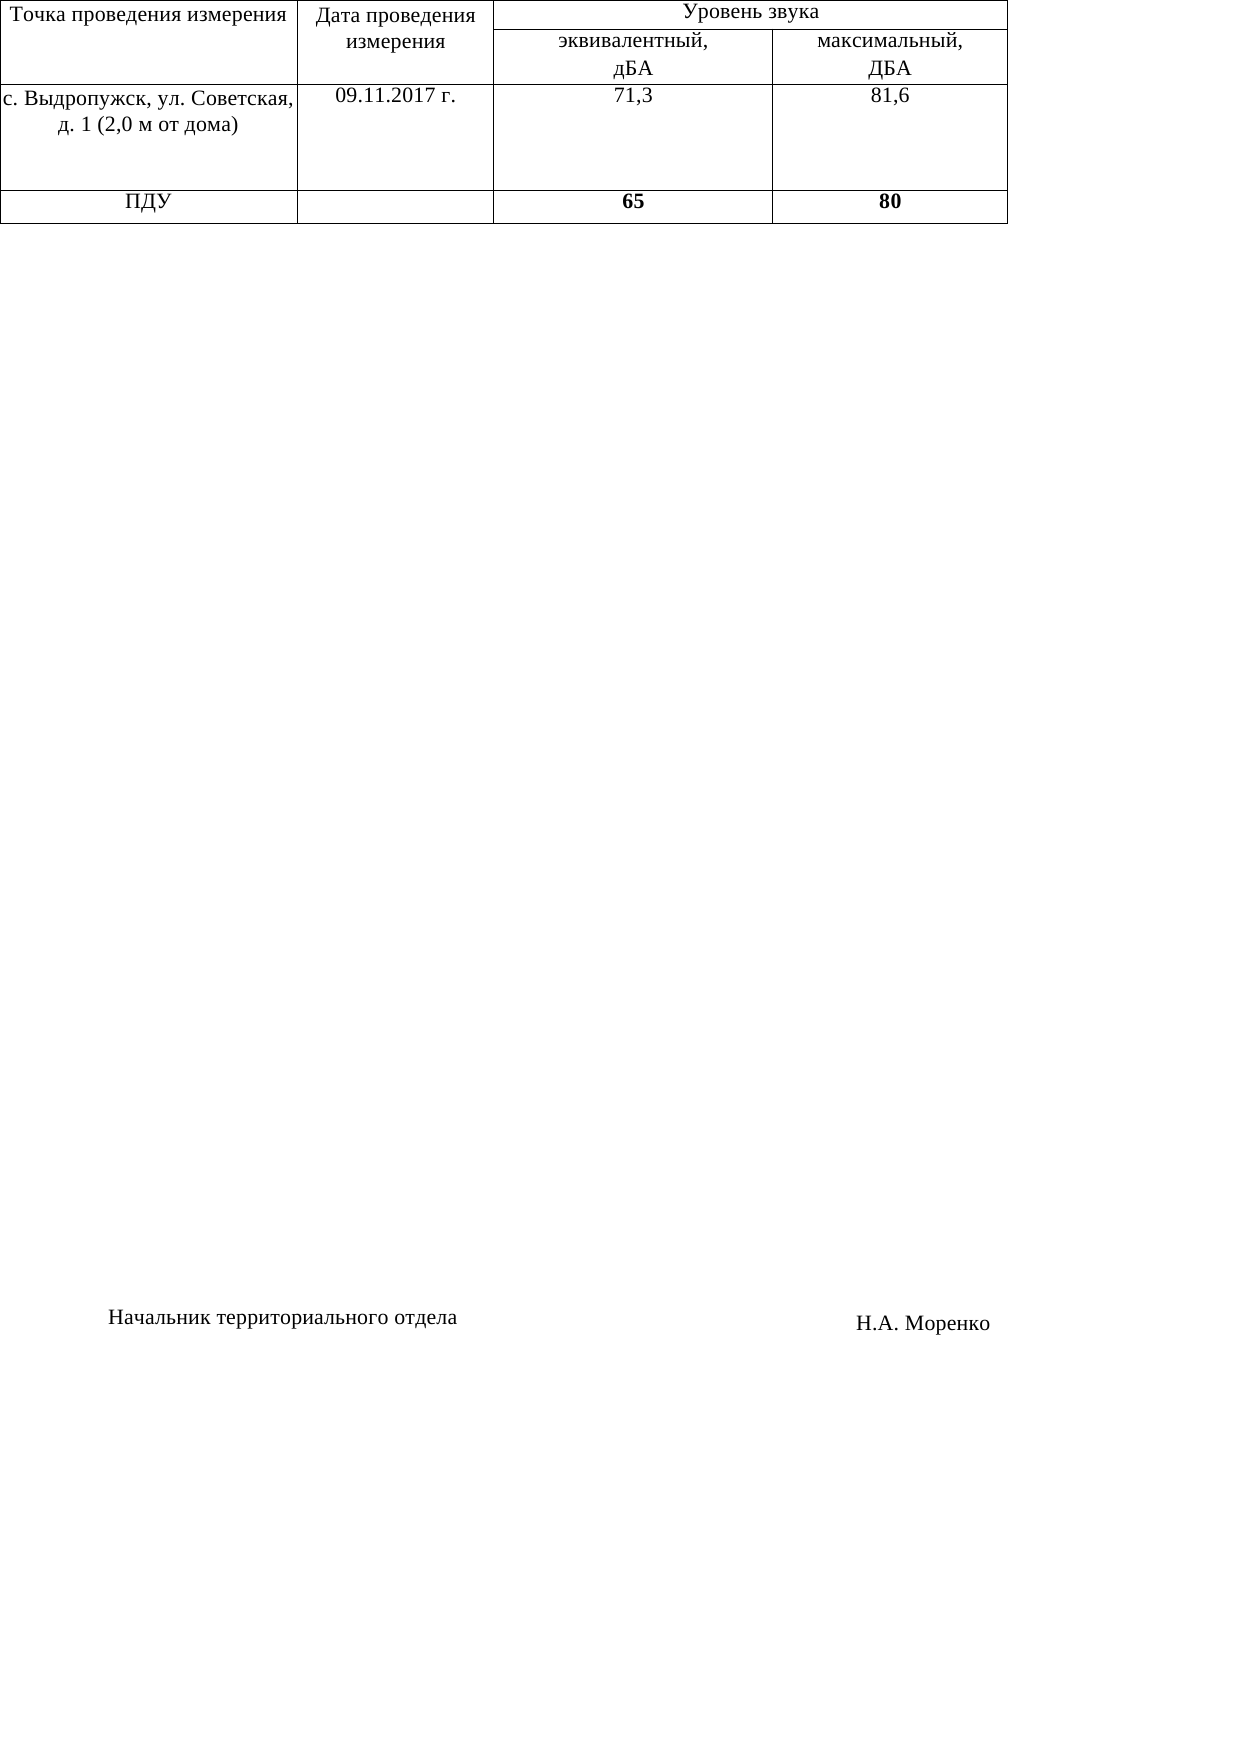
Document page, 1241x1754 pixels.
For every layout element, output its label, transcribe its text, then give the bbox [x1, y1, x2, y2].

text Начальник территориального отдела [108, 1307, 458, 1329]
table_cell эквивалентный, дБА [494, 30, 772, 83]
table_cell с. Выдропужск, ул. Советская, д. 1 (2,0 м от дома) [1, 85, 297, 189]
table_header Дата проведения измерения [298, 1, 493, 83]
table_cell [298, 191, 493, 223]
table_cell 09.11.2017 г. [298, 85, 493, 189]
table_cell ПДУ [1, 191, 297, 223]
table_cell 80 [773, 191, 1007, 223]
table_header Точка проведения измерения [1, 1, 297, 83]
table_cell максимальный, ДБА [773, 30, 1007, 83]
table_cell 81,6 [773, 85, 1007, 189]
table_cell 65 [494, 191, 772, 223]
table_header Уровень звука [494, 1, 1007, 28]
table_cell 71,3 [494, 85, 772, 189]
text Н.А. Моренко [856, 1313, 991, 1335]
